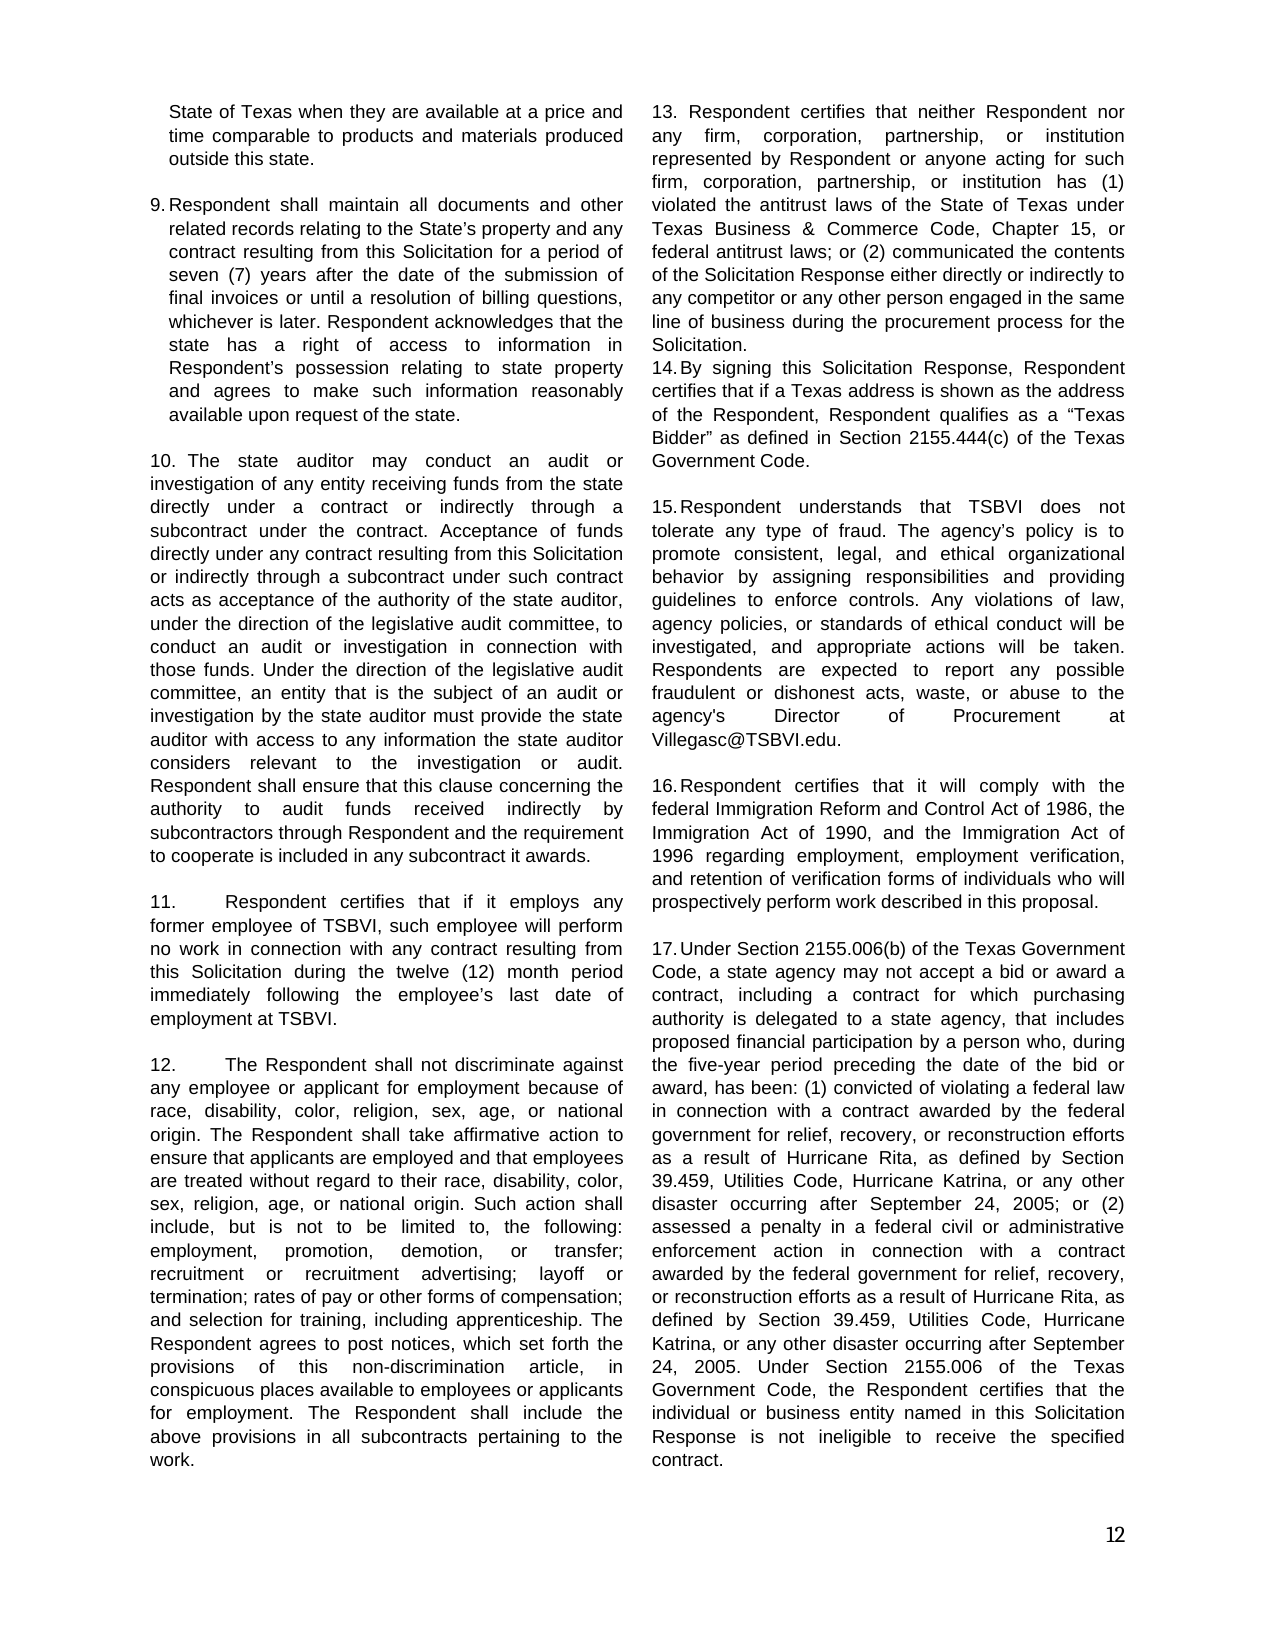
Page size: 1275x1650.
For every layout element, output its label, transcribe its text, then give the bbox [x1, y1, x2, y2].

text 9. Respondent shall maintain all documents and other related records relating to the State’s property and any contract resulting from this Solicitation for a period of seven (7) years after the date of the submission of final invoices or until a resolution of billing questions, whichever is later. Respondent acknowledges that the state has a right of access to information in Respondent’s possession relating to state property and agrees to make such information reasonably available upon request of the state. [150, 194, 623, 425]
text 11. Respondent certifies that if it employs any former employee of TSBVI, such employee will perform no work in connection with any contract resulting from this Solicitation during the twelve (12) month period immediately following the employee’s last date of employment at TSBVI. [150, 891, 623, 1029]
text 14. By signing this Solicitation Response, Respondent certifies that if a Texas address is shown as the address of the Respondent, Respondent qualifies as a “Texas Bidder” as defined in Section 2155.444(c) of the Texas Government Code. [652, 357, 1125, 471]
text 16. Respondent certifies that it will comply with the federal Immigration Reform and Control Act of 1986, the Immigration Act of 1990, and the Immigration Act of 1996 regarding employment, employment verification, and retention of verification forms of individuals who will prospectively perform work described in this proposal. [652, 775, 1125, 913]
text 13. Respondent certifies that neither Respondent nor any firm, corporation, partnership, or institution represented by Respondent or anyone acting for such firm, corporation, partnership, or institution has (1) violated the antitrust laws of the State of Texas under Texas Business & Commerce Code, Chapter 15, or federal antitrust laws; or (2) communicated the contents of the Solicitation Response either directly or indirectly to any competitor or any other person engaged in the same line of business during the procurement process for the Solicitation. [652, 101, 1125, 355]
text 12. The Respondent shall not discriminate against any employee or applicant for employment because of race, disability, color, religion, sex, age, or national origin. The Respondent shall take affirmative action to ensure that applicants are employed and that employees are treated without regard to their race, disability, color, sex, religion, age, or national origin. Such action shall include, but is not to be limited to, the following: employment, promotion, demotion, or transfer; recruitment or recruitment advertising; layoff or termination; rates of pay or other forms of compensation; and selection for training, including apprenticeship. The Respondent agrees to post notices, which set forth the provisions of this non-discrimination article, in conspicuous places available to employees or applicants for employment. The Respondent shall include the above provisions in all subcontracts pertaining to the work. [150, 1054, 623, 1470]
text 10. The state auditor may conduct an audit or investigation of any entity receiving funds from the state directly under a contract or indirectly through a subcontract under the contract. Acceptance of funds directly under any contract resulting from this Solicitation or indirectly through a subcontract under such contract acts as acceptance of the authority of the state auditor, under the direction of the legislative audit committee, to conduct an audit or investigation in connection with those funds. Under the direction of the legislative audit committee, an entity that is the subject of an audit or investigation by the state auditor must provide the state auditor with access to any information the state auditor considers relevant to the investigation or audit. Respondent shall ensure that this clause concerning the authority to audit funds received indirectly by subcontractors through Respondent and the requirement to cooperate is included in any subcontract it awards. [150, 450, 623, 866]
text 15. Respondent understands that TSBVI does not tolerate any type of fraud. The agency’s policy is to promote consistent, legal, and ethical organizational behavior by assigning responsibilities and providing guidelines to enforce controls. Any violations of law, agency policies, or standards of ethical conduct will be investigated, and appropriate actions will be taken. Respondents are expected to report any possible fraudulent or dishonest acts, waste, or abuse to the agency's Director of Procurement at Villegasc@TSBVI.edu. [652, 496, 1125, 750]
text 17. Under Section 2155.006(b) of the Texas Government Code, a state agency may not accept a bid or award a contract, including a contract for which purchasing authority is delegated to a state agency, that includes proposed financial participation by a person who, during the five-year period preceding the date of the bid or award, has been: (1) convicted of violating a federal law in connection with a contract awarded by the federal government for relief, recovery, or reconstruction efforts as a result of Hurricane Rita, as defined by Section 39.459, Utilities Code, Hurricane Katrina, or any other disaster occurring after September 24, 2005; or (2) assessed a penalty in a federal civil or administrative enforcement action in connection with a contract awarded by the federal government for relief, recovery, or reconstruction efforts as a result of Hurricane Rita, as defined by Section 39.459, Utilities Code, Hurricane Katrina, or any other disaster occurring after September 24, 2005. Under Section 2155.006 of the Texas Government Code, the Respondent certifies that the individual or business entity named in this Solicitation Response is not ineligible to receive the specified contract. [652, 938, 1125, 1470]
